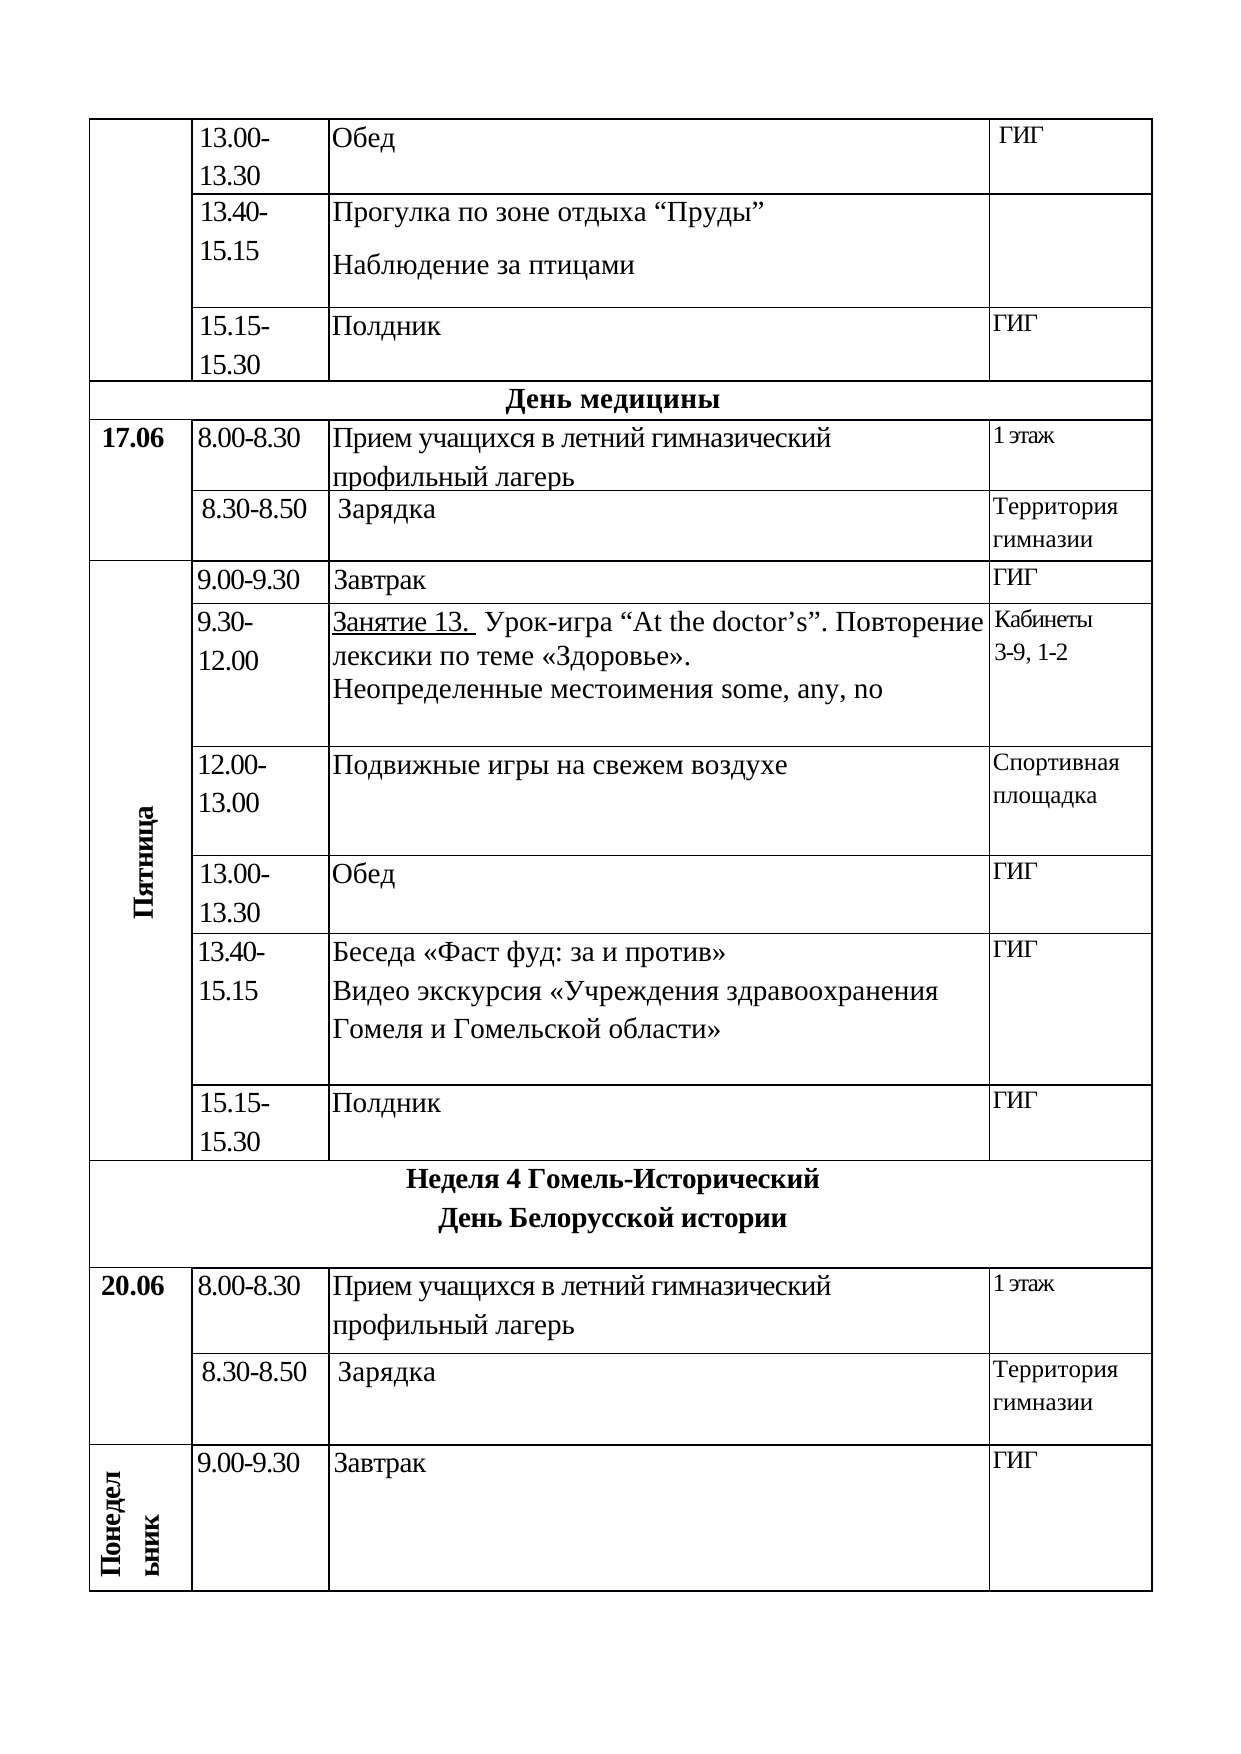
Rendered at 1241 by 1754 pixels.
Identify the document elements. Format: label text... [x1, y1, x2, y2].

table_cell ГИГ [990, 856, 1151, 932]
table_cell Завтрак [330, 562, 989, 603]
table_cell Завтрак [330, 1446, 989, 1590]
table_cell Подвижные игры на свежем воздухе [330, 747, 989, 855]
table_cell 13.40-15.15 [193, 195, 328, 307]
table_cell Полдник [330, 308, 989, 380]
table_cell 8.30-8.50 [193, 491, 328, 560]
table_cell 8.00-8.30 [193, 421, 328, 490]
table_cell Пятница [90, 561, 191, 1159]
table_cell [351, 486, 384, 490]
table_cell 8.30-8.50 [193, 1354, 328, 1444]
table_cell Прогулка по зоне отдыха “Пруды” Наблюдение за птицами [330, 195, 989, 307]
table_cell 13.00-13.30 [193, 120, 328, 193]
table_cell 1 этаж [990, 1269, 1151, 1353]
table_cell 9.00-9.30 [193, 1446, 328, 1590]
table_cell 13.00-13.30 [193, 856, 328, 932]
table_cell 9.30-12.00 [193, 604, 328, 746]
table_cell 13.40-15.15 [193, 934, 328, 1084]
table_cell Полдник [330, 1086, 989, 1159]
table_cell Прием учащихся в летний гимназический профильный лагерь [330, 1269, 989, 1353]
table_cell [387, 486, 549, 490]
table_cell 17.06 [90, 420, 191, 560]
table_cell Понедельник [90, 1445, 191, 1590]
table_cell 9.00-9.30 [193, 562, 328, 603]
table_cell 15.15-15.30 [193, 1086, 328, 1159]
table_cell ГИГ [990, 934, 1151, 1084]
table_cell Обед [330, 856, 989, 932]
table_cell Зарядка [330, 491, 989, 560]
table_cell 12.00-13.00 [193, 747, 328, 855]
table_cell 20.06 [90, 1268, 191, 1444]
table_cell Территория гимназии [990, 1354, 1151, 1444]
table_cell Кабинеты 3-9, 1-2 [990, 604, 1151, 746]
table_cell 15.15-15.30 [193, 308, 328, 380]
table_cell Занятие 13. Урок-игра “At the doctor’s”. Повторение лексики по теме «Здоровье». Неопределенные местоимения some, any, no [330, 604, 989, 746]
table_cell [990, 195, 1151, 307]
table_cell ГИГ [990, 562, 1151, 603]
table_cell 1 этаж [990, 421, 1151, 490]
table_cell Прием учащихся в летний гимназический профильный лагерь [551, 421, 989, 490]
table_cell Зарядка [330, 1354, 989, 1444]
table_cell 8.00-8.30 [193, 1269, 328, 1353]
table_cell Неделя 4 Гомель-Исторический День Белорусской истории [90, 1161, 1151, 1267]
table_cell ГИГ [990, 1446, 1151, 1590]
table_cell Территория гимназии [990, 491, 1151, 560]
table_cell День медицины [90, 382, 1151, 419]
table_cell ГИГ [990, 1086, 1151, 1159]
table_cell Спортивная площадка [990, 747, 1151, 855]
table_cell ГИГ [990, 308, 1151, 380]
table_cell ГИГ [990, 120, 1151, 193]
table_cell Обед [330, 120, 989, 193]
table_cell Беседа «Фаст фуд: за и против» Видео экскурсия «Учреждения здравоохранения Гомеля и Гомельской области» [330, 934, 989, 1084]
